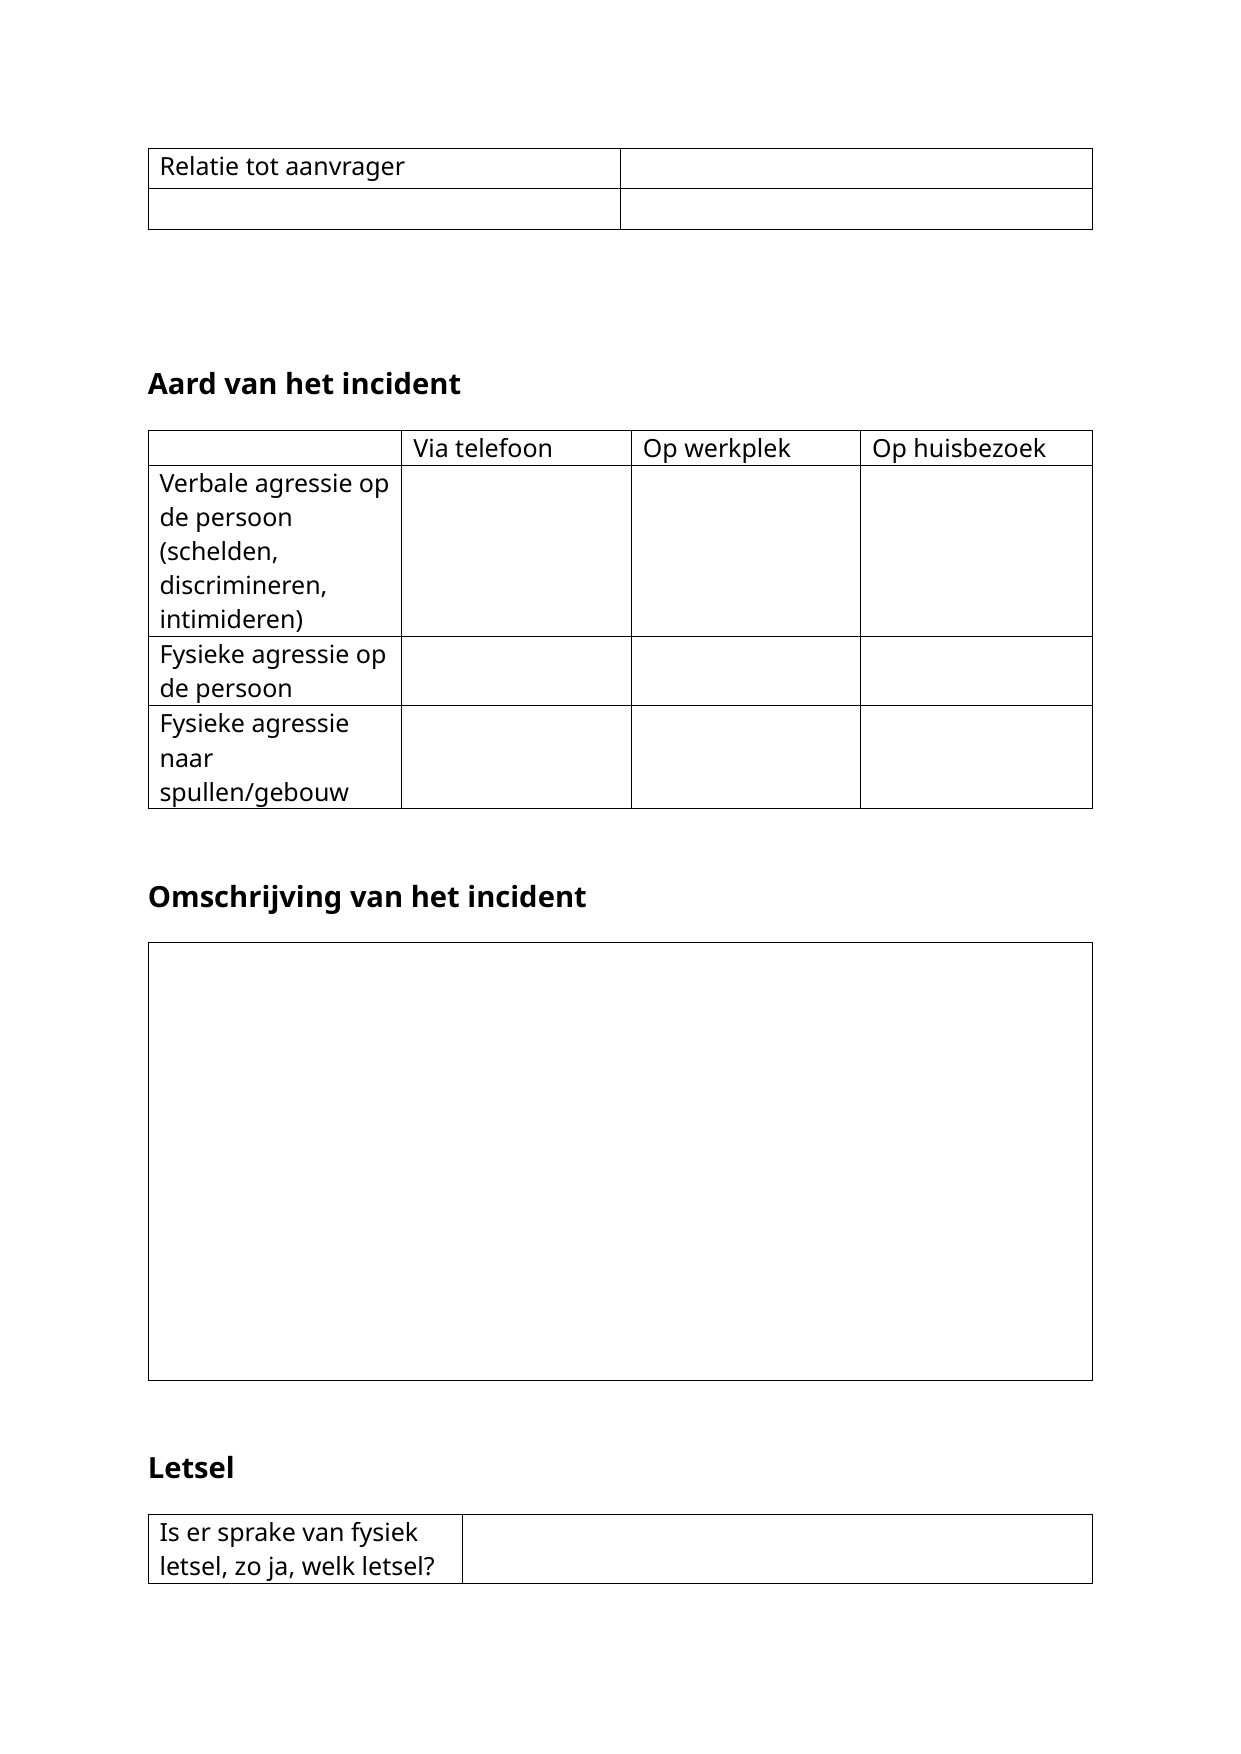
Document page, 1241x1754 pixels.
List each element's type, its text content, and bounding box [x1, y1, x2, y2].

table_header Via telefoon [402, 431, 631, 464]
table_cell [621, 149, 1092, 188]
table_cell [621, 189, 1092, 229]
table_header [149, 943, 1092, 1380]
table_header Is er sprake van fysiek letsel, zo ja, welk letsel? [149, 1515, 462, 1583]
table_cell [632, 637, 860, 705]
table_cell [402, 466, 631, 636]
table_cell [149, 189, 620, 229]
table_cell [402, 637, 631, 705]
table_header [463, 1515, 1092, 1583]
table_cell [861, 466, 1092, 636]
table_header Op werkplek [632, 431, 860, 464]
table_cell Verbale agressie op de persoon (schelden, discrimineren, intimideren) [149, 466, 401, 636]
table_cell [861, 706, 1092, 808]
text Omschrijving van het incident [148, 876, 1093, 916]
text Letsel [148, 1447, 1093, 1487]
table_header Op huisbezoek [861, 431, 1092, 464]
table_cell [861, 637, 1092, 705]
table_cell Relatie tot aanvrager [149, 149, 620, 188]
table_cell [632, 466, 860, 636]
table_cell Fysieke agressie naar spullen/gebouw [149, 706, 401, 808]
table_header [149, 431, 401, 464]
table_cell [632, 706, 860, 808]
table_cell [402, 706, 631, 808]
text Aard van het incident [148, 363, 1093, 403]
table_cell Fysieke agressie op de persoon [149, 637, 401, 705]
